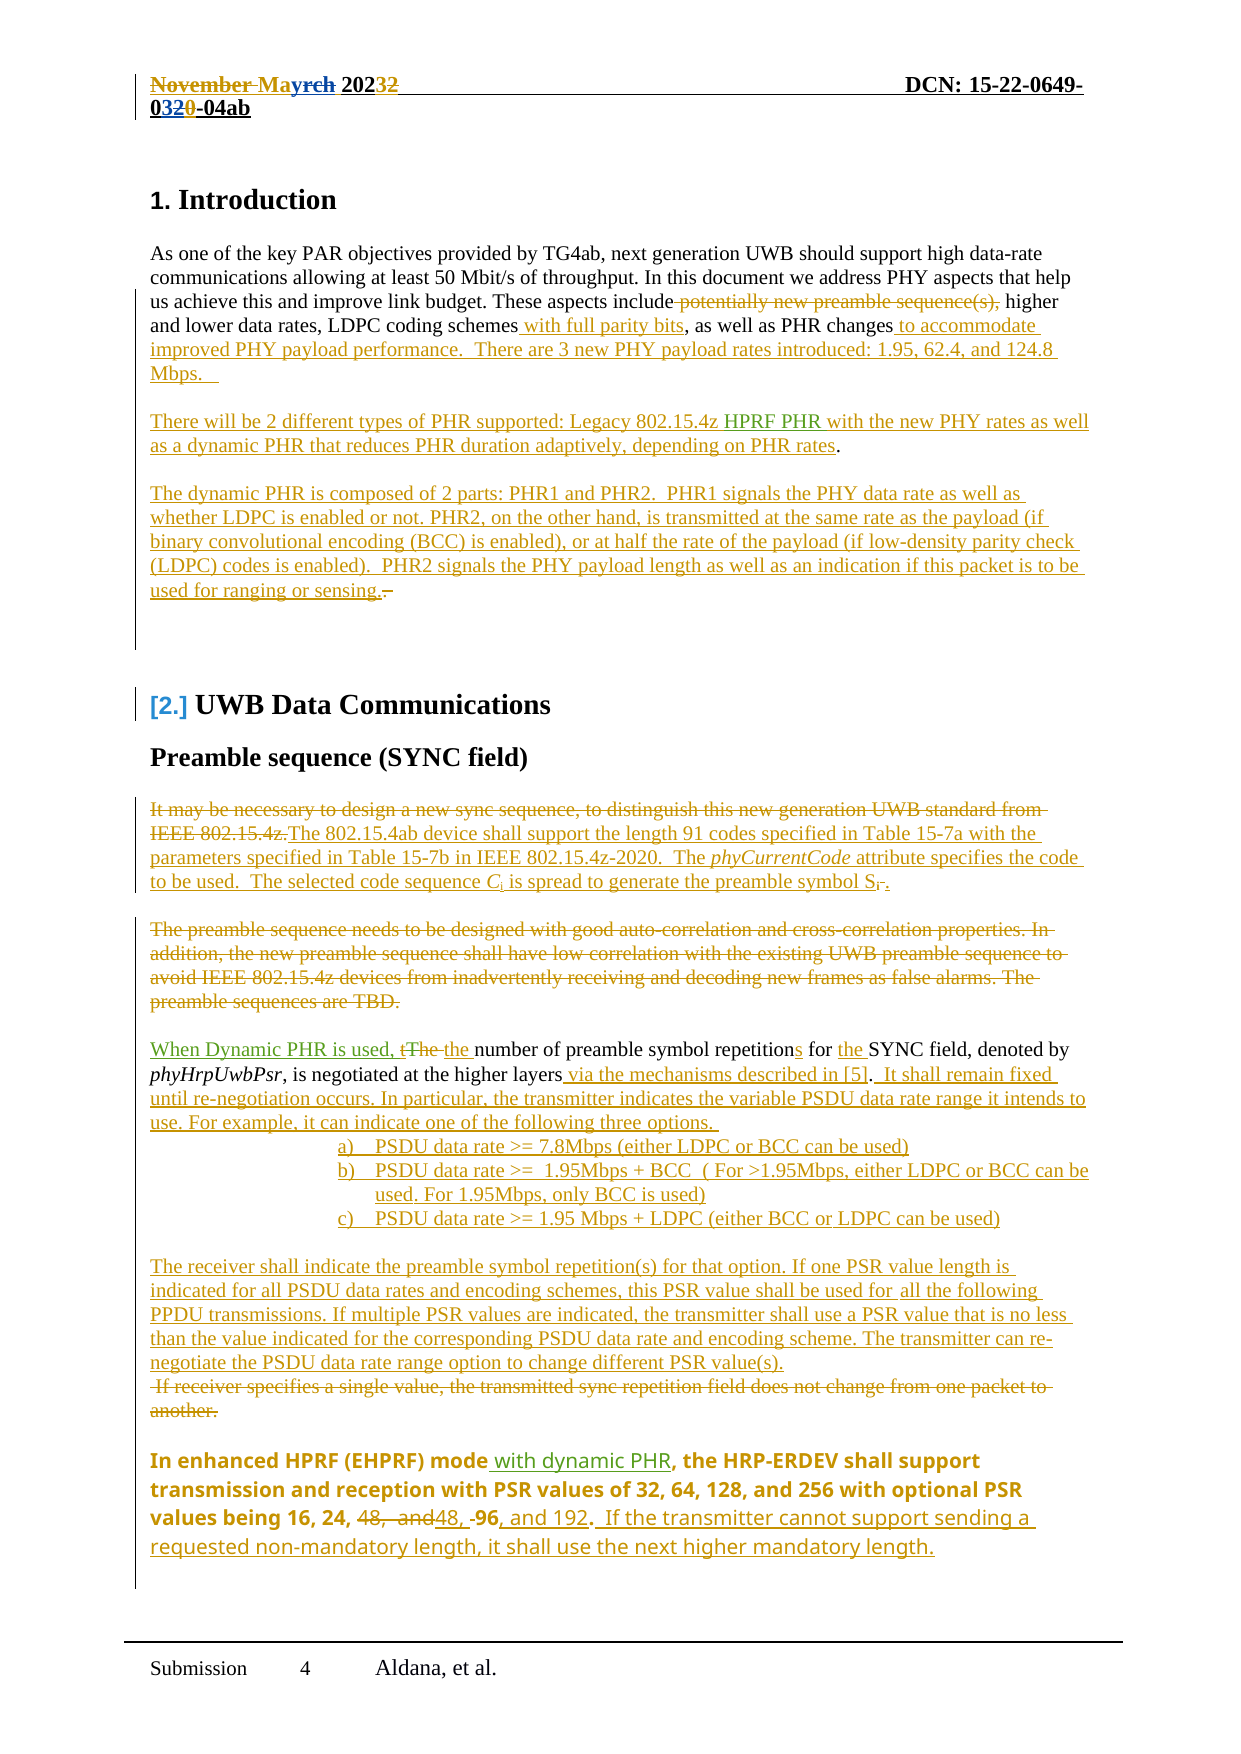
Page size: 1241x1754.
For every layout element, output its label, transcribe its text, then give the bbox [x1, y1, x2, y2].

subtitle Preamble sequence (SYNC field) [150, 746, 1090, 772]
text In enhanced HPRF (EHPRF) mode, the HRP-ERDEV shall support transmission and reception with PSR values of 32, 64, 128, and 256 with optional PSR values being 16, 24, 96. [150, 1446, 1090, 1560]
text . [150, 409, 1090, 457]
text Introduction [150, 182, 1090, 216]
text i [150, 797, 1090, 893]
text UWB Data Communications [150, 687, 1090, 721]
text As one of the key PAR objectives provided by TG4ab, next generation UWB should support high data-rate communications allowing at least 50 Mbit/s of throughput. In this document we address PHY aspects that help us achieve this and improve link budget. These aspects include higher and lower data rates, LDPC coding schemes, as well as PHR changes [150, 241, 1090, 385]
text number of preamble symbol repetition for SYNC field, denoted by phyHrpUwbPsr, is negotiated at the higher layers. [150, 1037, 1090, 1134]
